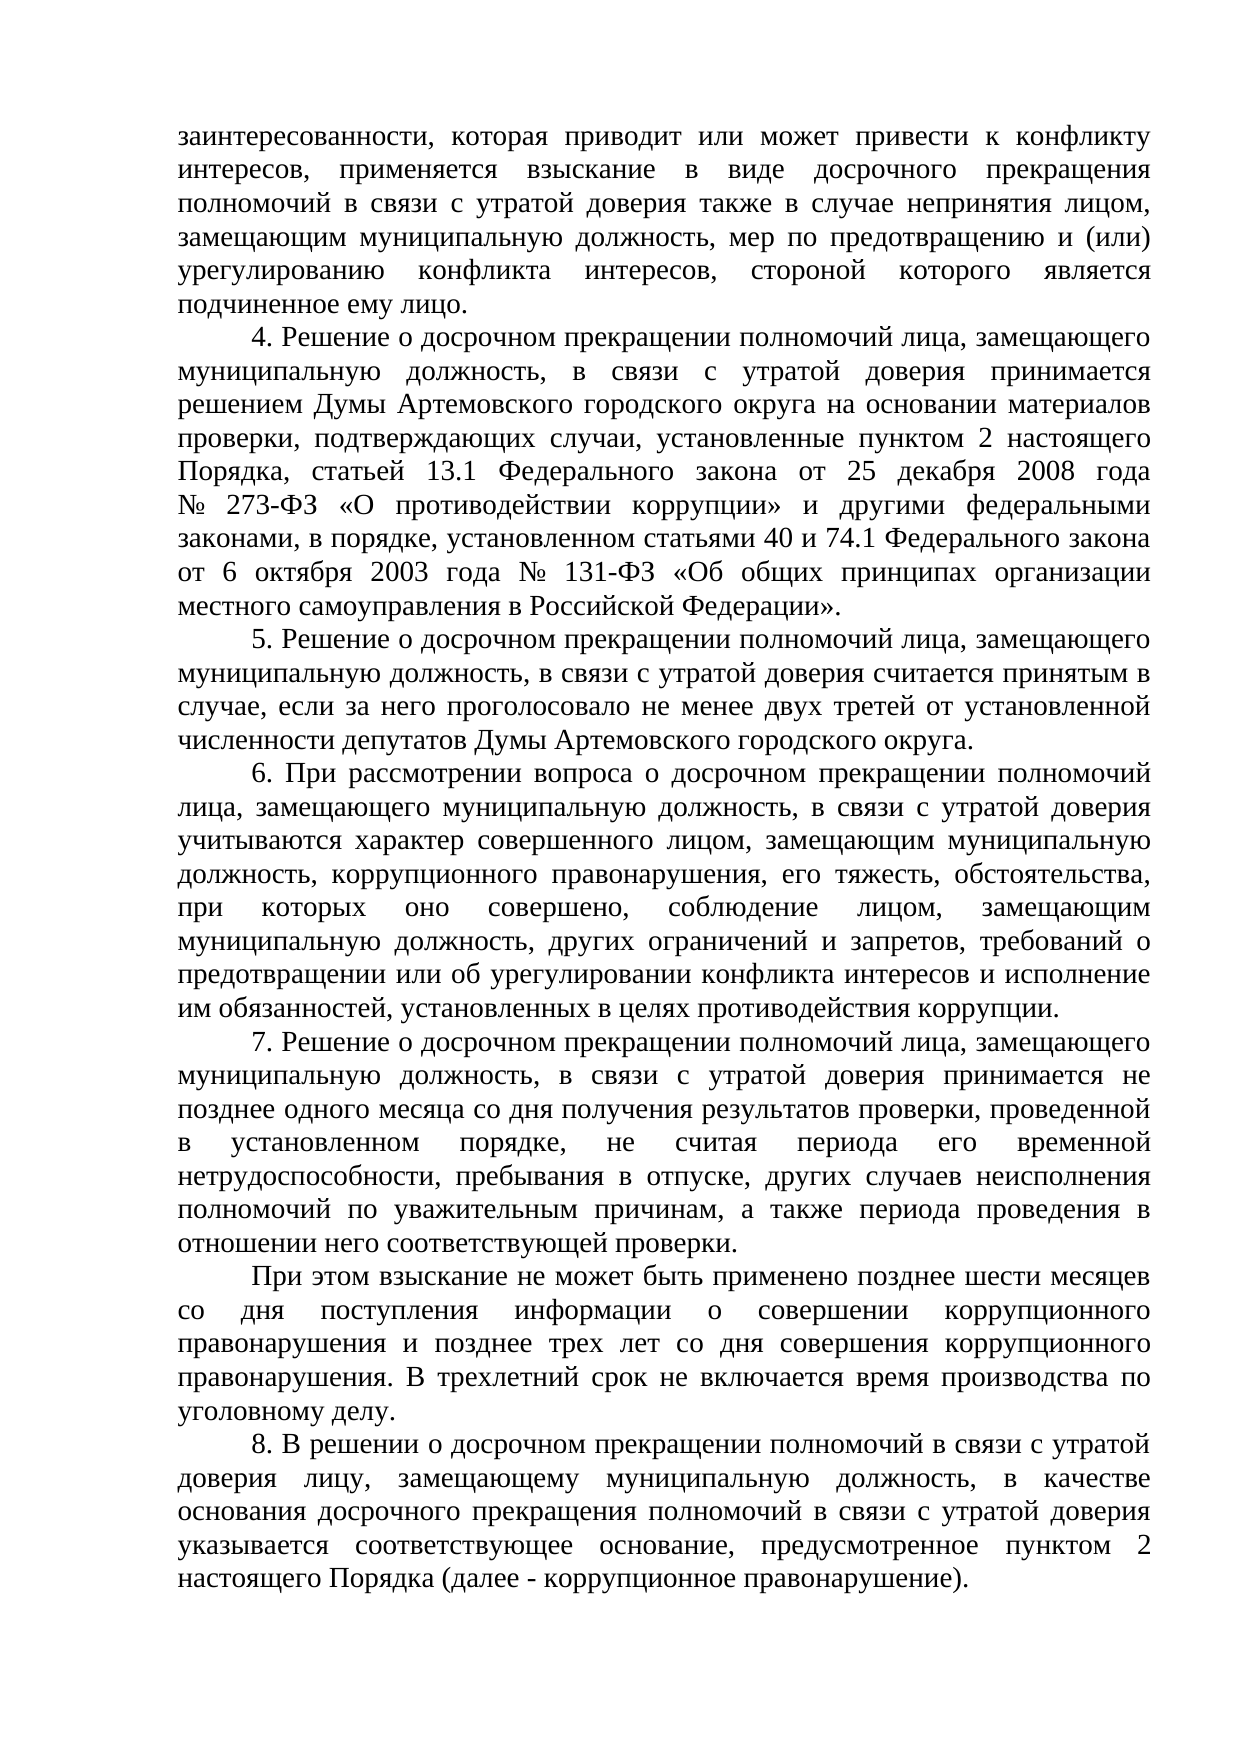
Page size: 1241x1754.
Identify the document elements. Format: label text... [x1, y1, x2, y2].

text 8. В решении о досрочном прекращении полномочий в связи с утратой доверия лицу, замещающему муниципальную должность, в качестве основания досрочного прекращения полномочий в связи с утратой доверия указывается соответствующее основание, предусмотренное пунктом 2 настоящего Порядка (далее - коррупционное правонарушение). [177, 1426, 1152, 1594]
text При этом взыскание не может быть применено позднее шести месяцев со дня поступления информации о совершении коррупционного правонарушения и позднее трех лет со дня совершения коррупционного правонарушения. В трехлетний срок не включается время производства по уголовному делу. [177, 1258, 1152, 1426]
text 4. Решение о досрочном прекращении полномочий лица, замещающего муниципальную должность, в связи с утратой доверия принимается решением Думы Артемовского городского округа на основании материалов проверки, подтверждающих случаи, установленные пунктом 2 настоящего Порядка, статьей 13.1 Федерального закона от 25 декабря 2008 года № 273-ФЗ «О противодействии коррупции» и другими федеральными законами, в порядке, установленном статьями 40 и 74.1 Федерального закона от 6 октября 2003 года № 131-ФЗ «Об общих принципах организации местного самоуправления в Российской Федерации». [177, 319, 1152, 621]
text 5. Решение о досрочном прекращении полномочий лица, замещающего муниципальную должность, в связи с утратой доверия считается принятым в случае, если за него проголосовало не менее двух третей от установленной численности депутатов Думы Артемовского городского округа. [177, 621, 1152, 755]
text 7. Решение о досрочном прекращении полномочий лица, замещающего муниципальную должность, в связи с утратой доверия принимается не позднее одного месяца со дня получения результатов проверки, проведенной в установленном порядке, не считая периода его временной нетрудоспособности, пребывания в отпуске, других случаев неисполнения полномочий по уважительным причинам, а также периода проведения в отношении него соответствующей проверки. [177, 1024, 1152, 1258]
text 6. При рассмотрении вопроса о досрочном прекращении полномочий лица, замещающего муниципальную должность, в связи с утратой доверия учитываются характер совершенного лицом, замещающим муниципальную должность, коррупционного правонарушения, его тяжесть, обстоятельства, при которых оно совершено, соблюдение лицом, замещающим муниципальную должность, других ограничений и запретов, требований о предотвращении или об урегулировании конфликта интересов и исполнение им обязанностей, установленных в целях противодействия коррупции. [177, 755, 1152, 1024]
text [177, 118, 1152, 319]
